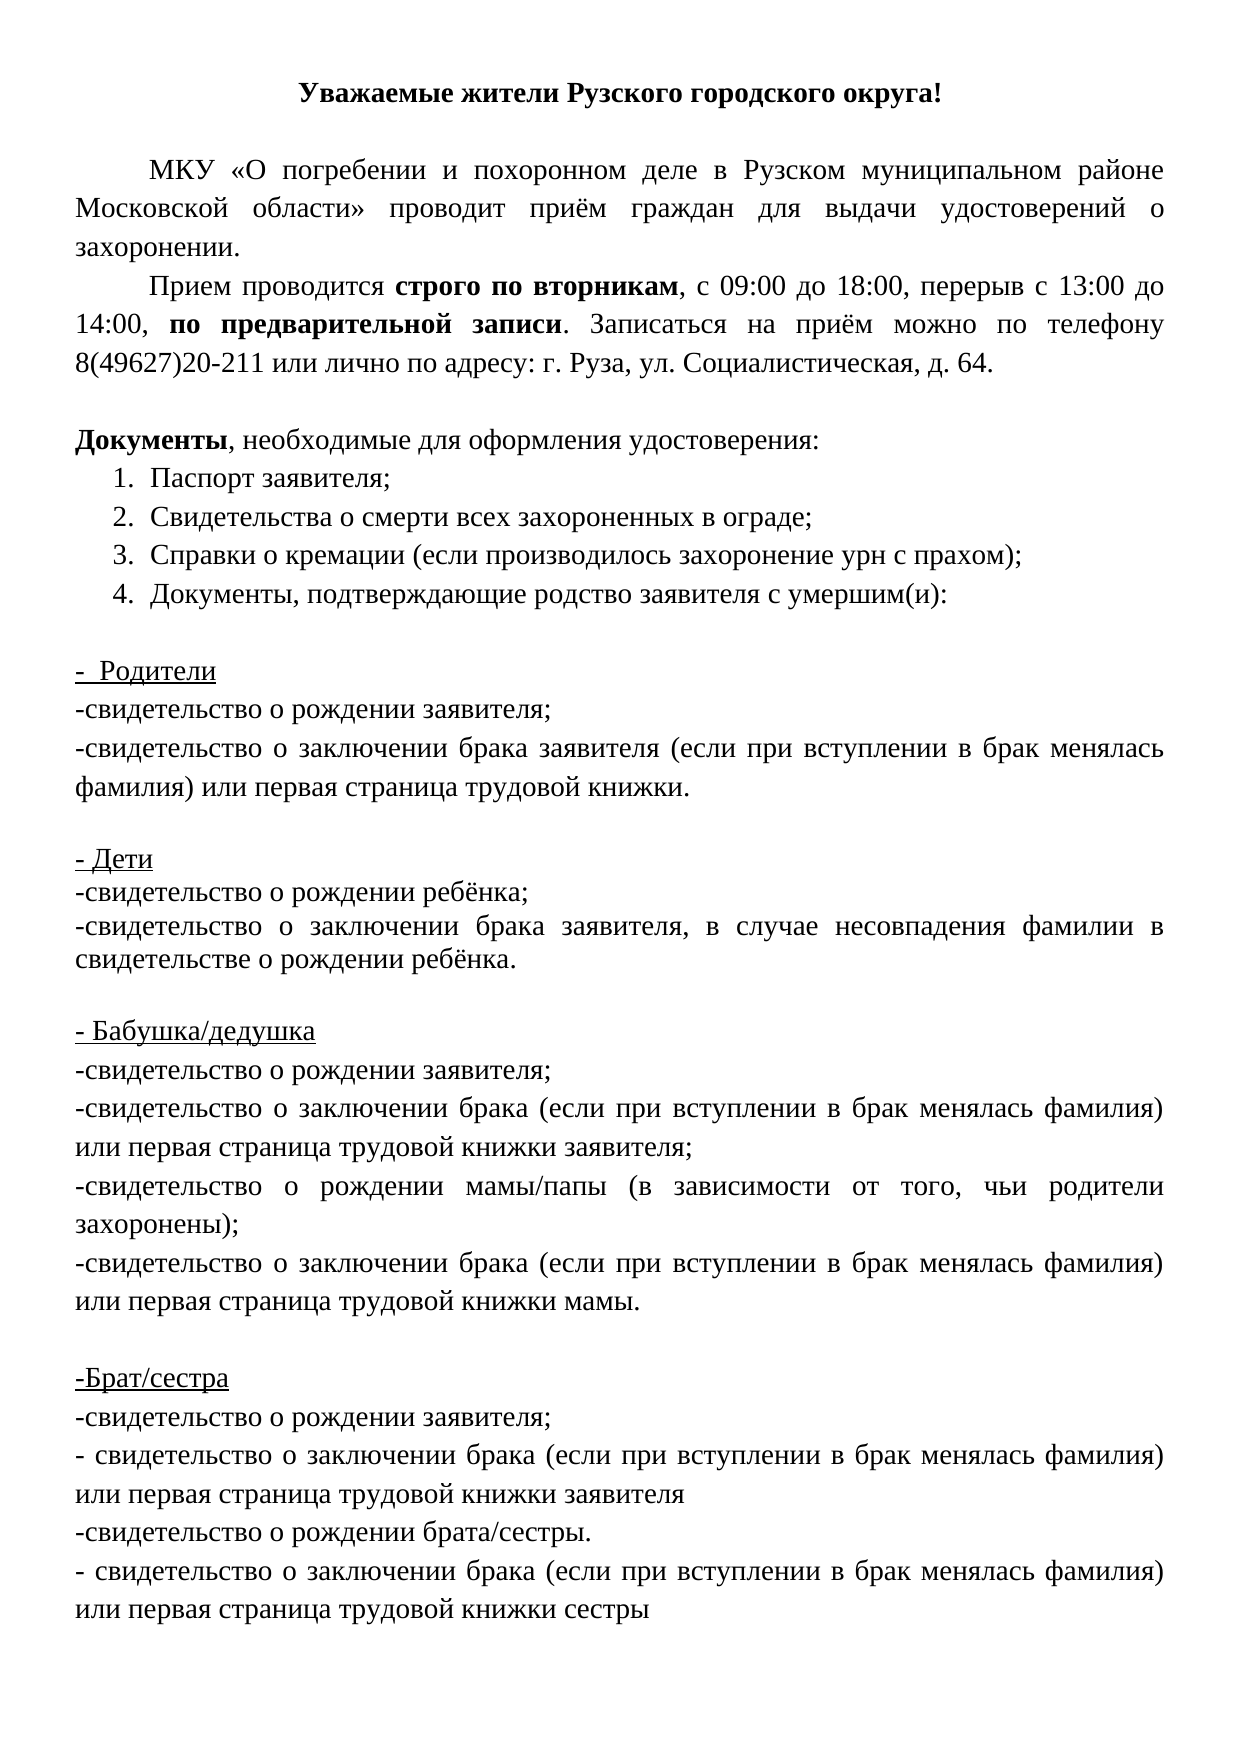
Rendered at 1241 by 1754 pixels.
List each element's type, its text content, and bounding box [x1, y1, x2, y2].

text -свидетельство о рождении брата/сестры. [75, 1514, 1165, 1548]
list Справки о кремации (если производилось захоронение урн с прахом); [112, 537, 1165, 571]
list Документы, подтверждающие родство заявителя с умершим(и): [112, 576, 1165, 609]
text -свидетельство о заключении брака (если при вступлении в брак менялась фамилия) или первая страница трудовой книжки мамы. [75, 1245, 1165, 1317]
text Документы, необходимые для оформления удостоверения: [75, 422, 1165, 455]
text -свидетельство о рождении заявителя; [75, 1052, 1165, 1086]
text -свидетельство о заключении брака заявителя, в случае несовпадения фамилии в свидетельстве о рождении ребёнка. [75, 908, 1165, 975]
text -свидетельство о заключении брака заявителя (если при вступлении в брак менялась фамилия) или первая страница трудовой книжки. [75, 730, 1165, 802]
text МКУ «О погребении и похоронном деле в Рузском муниципальном районе Московской области» проводит приём граждан для выдачи удостоверений о захоронении. [75, 152, 1165, 263]
text -свидетельство о заключении брака (если при вступлении в брак менялась фамилия) или первая страница трудовой книжки заявителя; [75, 1091, 1165, 1163]
list Паспорт заявителя; [112, 460, 1165, 494]
text -свидетельство о рождении заявителя; [75, 692, 1165, 725]
text - свидетельство о заключении брака (если при вступлении в брак менялась фамилия) или первая страница трудовой книжки заявителя [75, 1437, 1165, 1509]
text - Родители [75, 653, 1165, 687]
list Свидетельства о смерти всех захороненных в ограде; [112, 499, 1165, 532]
text Уважаемые жители Рузского городского округа! [75, 75, 1165, 108]
text - Бабушка/дедушка [75, 1013, 1165, 1047]
text -Брат/сестра [75, 1360, 1165, 1394]
text -свидетельство о рождении заявителя; [75, 1399, 1165, 1432]
text -свидетельство о рождении мамы/папы (в зависимости от того, чьи родители захоронены); [75, 1168, 1165, 1240]
text -свидетельство о рождении ребёнка; [75, 874, 1165, 908]
text - Дети [75, 841, 1165, 874]
text Прием проводится строго по вторникам, с 09:00 до 18:00, перерыв с 13:00 до 14:00, по предварительной записи. Записаться на приём можно по телефону 8(49627)20-211 или лично по адресу: г. Руза, ул. Социалистическая, д. 64. [75, 268, 1165, 378]
text - свидетельство о заключении брака (если при вступлении в брак менялась фамилия) или первая страница трудовой книжки сестры [75, 1553, 1165, 1625]
